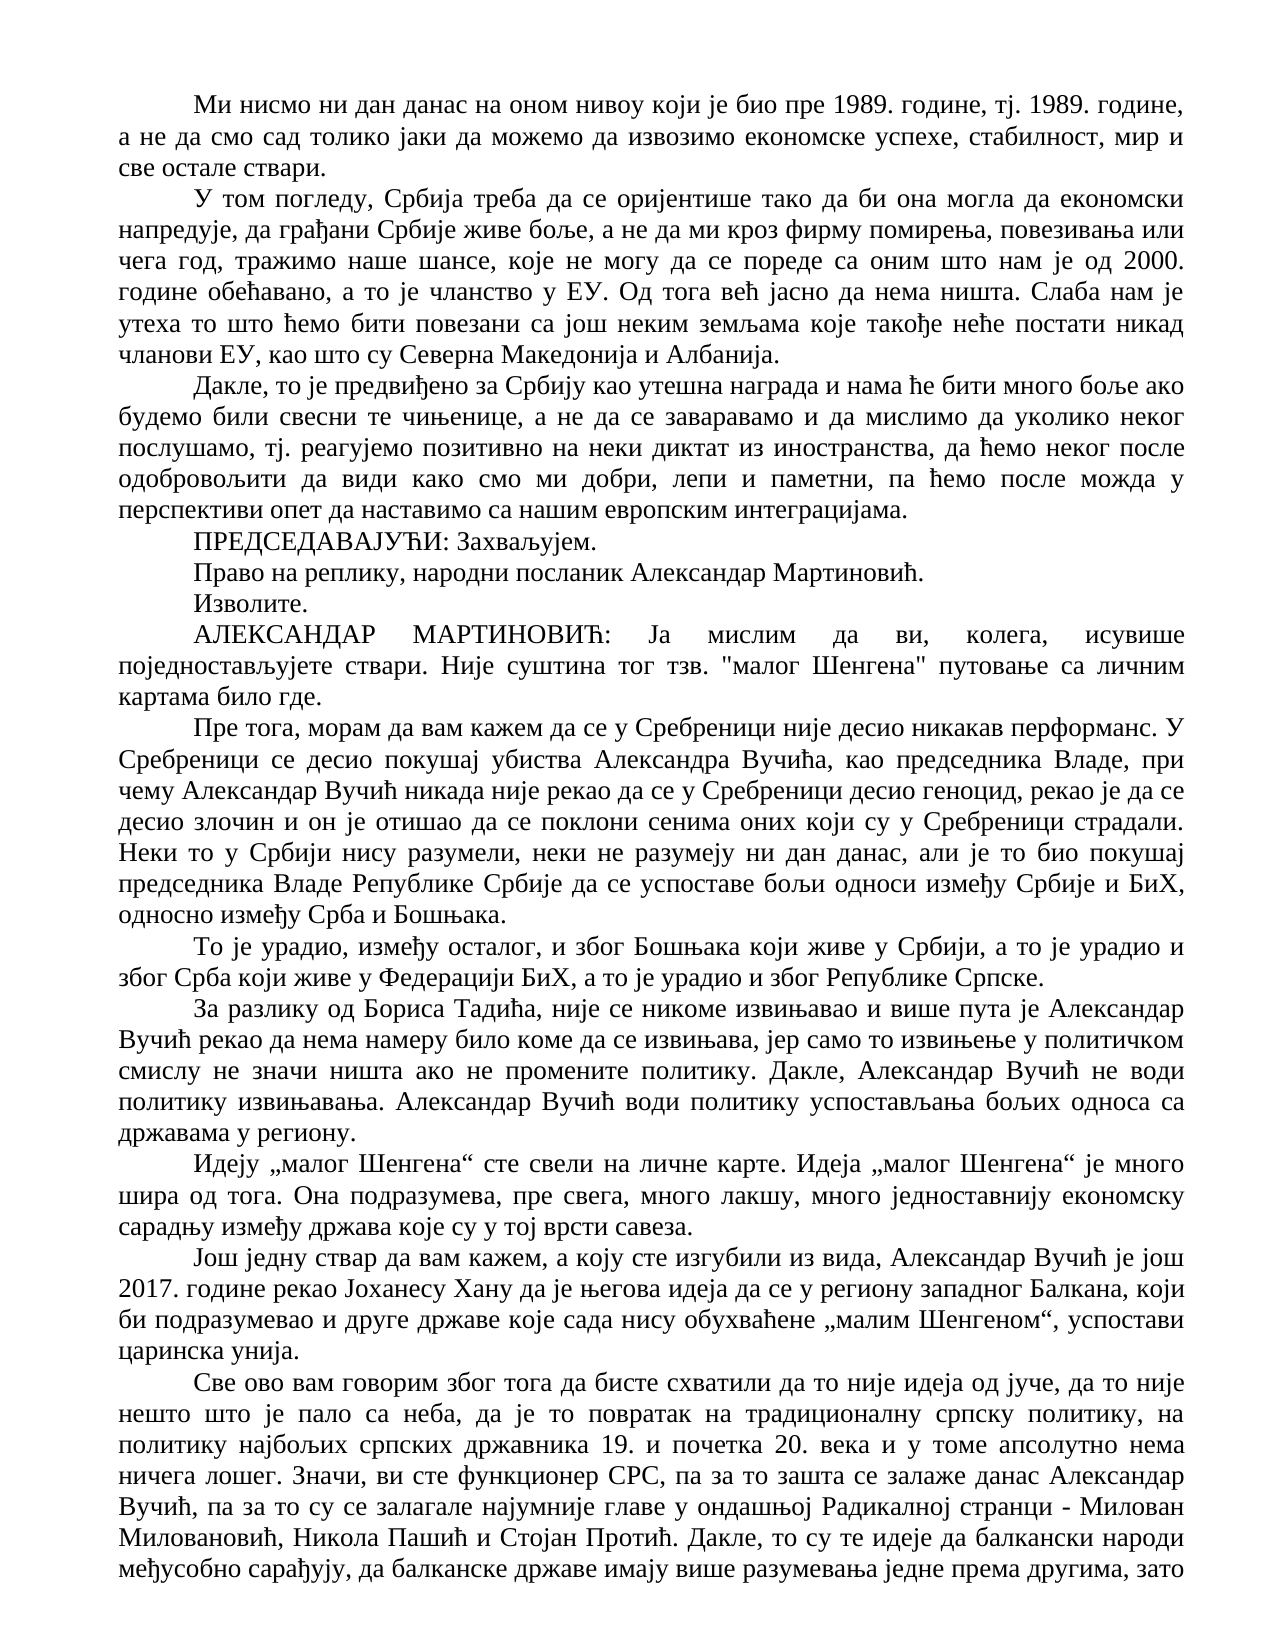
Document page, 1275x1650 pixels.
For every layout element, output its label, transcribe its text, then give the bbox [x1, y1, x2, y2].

text У том погледу, Србија треба да се оријентише тако да би она могла да економски напредује, да грађани Србије живе боље, а не да ми кроз фирму помирења, повезивања или чега год, тражимо наше шансе, које не могу да се пореде са оним што нам је од 2000. године обећавано, а то је чланство у ЕУ. Од тога већ јасно да нема ништа. Слаба нам је утеха то што ћемо бити повезани са још неким земљама које такође неће постати никад чланови ЕУ, као што су Северна Македонија и Албанија. [118, 182, 1186, 369]
text Ми нисмо ни дан данас на оном нивоу који је био пре 1989. године, тј. 1989. године, а не да смо сад толико јаки да можемо да извозимо економске успехе, стабилност, мир и све остале ствари. [118, 89, 1186, 182]
text То је урадио, између осталог, и због Бошњака који живе у Србији, а то је урадио и због Срба који живе у Федерацији БиХ, а то је урадио и због Републике Српске. [118, 929, 1186, 992]
text ПРЕДСЕДАВАЈУЋИ: Захваљујем. [118, 525, 1186, 556]
text Идеју „малог Шенгена“ сте свели на личне карте. Идеја „малог Шенгена“ је много шира од тога. Она подразумева, пре свега, много лакшу, много једноставнију економску сарадњу између држава које су у тој врсти савеза. [118, 1148, 1186, 1241]
text За разлику од Бориса Тадића, није се никоме извињавао и више пута је Александар Вучић рекао да нема намеру било коме да се извињава, јер само то извињење у политичком смислу не значи ништа ако не промените политику. Дакле, Александар Вучић не води политику извињавања. Александар Вучић води политику успостављања бољих односа са државама у региону. [118, 992, 1186, 1148]
text Пре тога, морам да вам кажем да се у Сребреници није десио никакав перформанс. У Сребреници се десио покушај убиства Александра Вучића, као председника Владе, при чему Александар Вучић никада није рекао да се у Сребреници десио геноцид, рекао је да се десио злочин и он је отишао да се поклони сенима оних који су у Сребреници страдали. Неки то у Србији нису разумели, неки не разумеју ни дан данас, али је то био покушај председника Владе Републике Србије да се успоставе бољи односи између Србије и БиХ, односно између Срба и Бошњака. [118, 712, 1186, 929]
text АЛЕКСАНДАР МАРТИНОВИЋ: Ја мислим да ви, колега, исувише поједностављујете ствари. Није суштина тог тзв. "малог Шенгена" путовање са личним картама било где. [118, 618, 1186, 712]
text Још једну ствар да вам кажем, а коју сте изгубили из вида, Александар Вучић је још 2017. године рекао Јоханесу Хану да је његова идеја да се у региону западног Балкана, који би подразумевао и друге државе које сада нису обухваћене „малим Шенгеном“, успостави царинска унија. [118, 1241, 1186, 1366]
text Изволите. [118, 587, 1186, 618]
text Право на реплику, народни посланик Александар Мартиновић. [118, 556, 1186, 587]
text Дакле, то је предвиђено за Србију као утешна награда и нама ће бити много боље ако будемо били свесни те чињенице, а не да се заваравамо и да мислимо да уколико неког послушамо, тј. реагујемо позитивно на неки диктат из иностранства, да ћемо неког после одобровољити да види како смо ми добри, лепи и паметни, па ћемо после можда у перспективи опет да наставимо са нашим европским интеграцијама. [118, 369, 1186, 525]
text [118, 1366, 1186, 1584]
